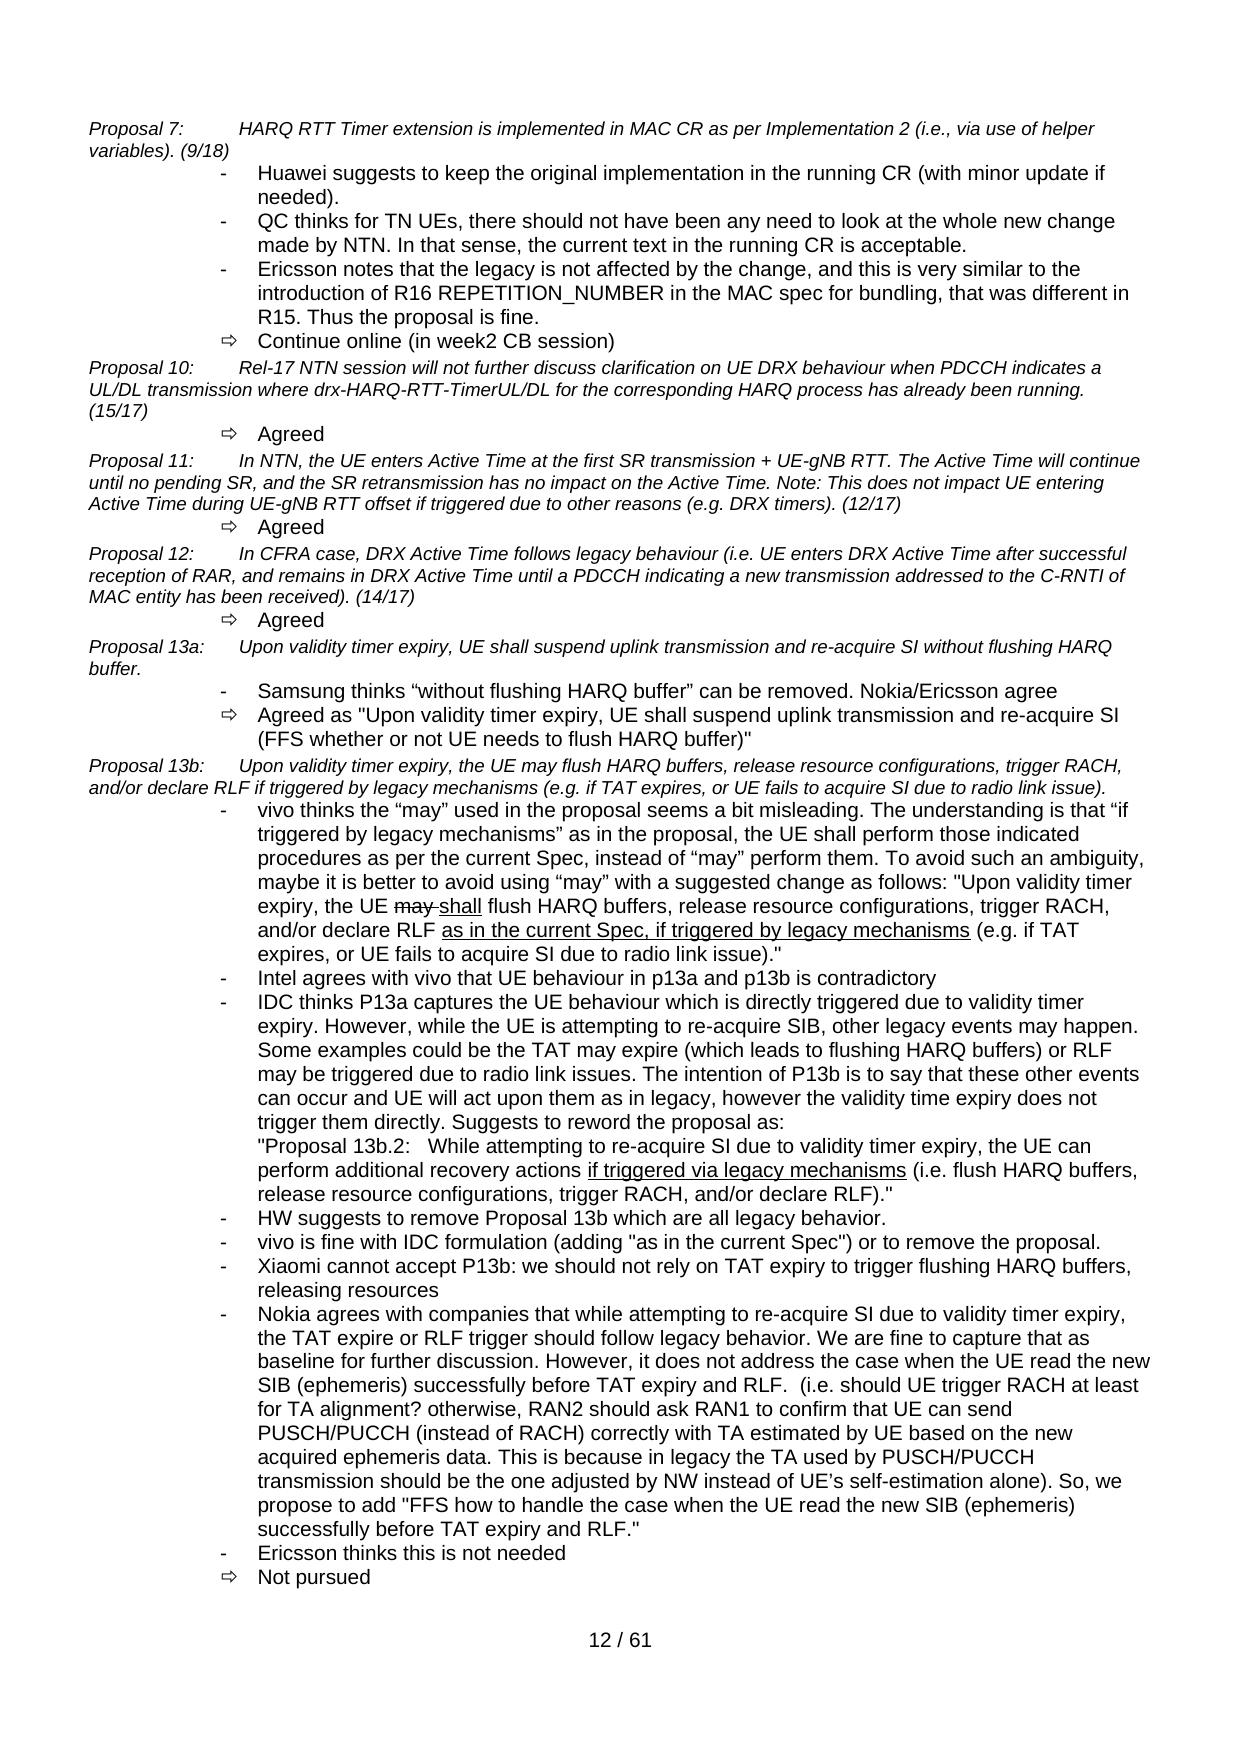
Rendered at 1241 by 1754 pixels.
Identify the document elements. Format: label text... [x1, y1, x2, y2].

list Ericsson notes that the legacy is not affected by the change, and this is very similar to the introduction of R16 REPETITION_NUMBER in the MAC spec for bundling, that was different in R15. Thus the proposal is fine. [220, 257, 1152, 329]
text "Proposal 13b.2: While attempting to re-acquire SI due to validity timer expiry, the UE can perform additional recovery actions if triggered via legacy mechanisms (i.e. flush HARQ buffers, release resource configurations, trigger RACH, and/or declare RLF)." [220, 1134, 1152, 1206]
list Not pursued [220, 1565, 1152, 1589]
list vivo thinks the “may” used in the proposal seems a bit misleading. The understanding is that “if triggered by legacy mechanisms” as in the proposal, the UE shall perform those indicated procedures as per the current Spec, instead of “may” perform them. To avoid such an ambiguity, maybe it is better to avoid using “may” with a suggested change as follows: "Upon validity timer expiry, the UE may shall flush HARQ buffers, release resource configurations, trigger RACH, and/or declare RLF as in the current Spec, if triggered by legacy mechanisms (e.g. if TAT expires, or UE fails to acquire SI due to radio link issue)." [220, 798, 1152, 966]
list Agreed [220, 422, 1152, 446]
text - Xiaomi cannot accept P13b: we should not rely on TAT expiry to trigger flushing HARQ buffers, releasing resources [220, 1253, 1152, 1301]
text - Ericsson thinks this is not needed [220, 1541, 1152, 1565]
text Proposal 13b: Upon validity timer expiry, the UE may flush HARQ buffers, release resource configurations, trigger RACH, and/or declare RLF if triggered by legacy mechanisms (e.g. if TAT expires, or UE fails to acquire SI due to radio link issue). [89, 755, 1152, 798]
text Proposal 7: HARQ RTT Timer extension is implemented in MAC CR as per Implementation 2 (i.e., via use of helper variables). (9/18) [89, 118, 1152, 161]
text Proposal 10: Rel-17 NTN session will not further discuss clarification on UE DRX behaviour when PDCCH indicates a UL/DL transmission where drx-HARQ-RTT-TimerUL/DL for the corresponding HARQ process has already been running. (15/17) [89, 357, 1152, 422]
list Agreed [220, 515, 1152, 539]
text - Nokia agrees with companies that while attempting to re-acquire SI due to validity timer expiry, the TAT expire or RLF trigger should follow legacy behavior. We are fine to capture that as baseline for further discussion. However, it does not address the case when the UE read the new SIB (ephemeris) successfully before TAT expiry and RLF. (i.e. should UE trigger RACH at least for TA alignment? otherwise, RAN2 should ask RAN1 to confirm that UE can send PUSCH/PUCCH (instead of RACH) correctly with TA estimated by UE based on the new acquired ephemeris data. This is because in legacy the TA used by PUSCH/PUCCH transmission should be the one adjusted by NW instead of UE’s self-estimation alone). So, we propose to add "FFS how to handle the case when the UE read the new SIB (ephemeris) successfully before TAT expiry and RLF." [220, 1301, 1152, 1541]
list Intel agrees with vivo that UE behaviour in p13a and p13b is contradictory [220, 966, 1152, 990]
list Agreed [220, 608, 1152, 632]
list Agreed as "Upon validity timer expiry, UE shall suspend uplink transmission and re-acquire SI (FFS whether or not UE needs to flush HARQ buffer)" [220, 703, 1152, 751]
text - IDC thinks P13a captures the UE behaviour which is directly triggered due to validity timer expiry. However, while the UE is attempting to re-acquire SIB, other legacy events may happen. Some examples could be the TAT may expire (which leads to flushing HARQ buffers) or RLF may be triggered due to radio link issues. The intention of P13b is to say that these other events can occur and UE will act upon them as in legacy, however the validity time expiry does not trigger them directly. Suggests to reword the proposal as: [220, 990, 1152, 1134]
text Proposal 13a: Upon validity timer expiry, UE shall suspend uplink transmission and re-acquire SI without flushing HARQ buffer. [89, 636, 1152, 679]
list Continue online (in week2 CB session) [220, 329, 1152, 353]
list Huawei suggests to keep the original implementation in the running CR (with minor update if needed). [220, 161, 1152, 209]
list vivo is fine with IDC formulation (adding "as in the current Spec") or to remove the proposal. [220, 1229, 1152, 1253]
list QC thinks for TN UEs, there should not have been any need to look at the whole new change made by NTN. In that sense, the current text in the running CR is acceptable. [220, 209, 1152, 257]
text Proposal 12: In CFRA case, DRX Active Time follows legacy behaviour (i.e. UE enters DRX Active Time after successful reception of RAR, and remains in DRX Active Time until a PDCCH indicating a new transmission addressed to the C-RNTI of MAC entity has been received). (14/17) [89, 543, 1152, 608]
list HW suggests to remove Proposal 13b which are all legacy behavior. [220, 1206, 1152, 1229]
list Samsung thinks “without flushing HARQ buffer” can be removed. Nokia/Ericsson agree [220, 679, 1152, 703]
text Proposal 11: In NTN, the UE enters Active Time at the first SR transmission + UE-gNB RTT. The Active Time will continue until no pending SR, and the SR retransmission has no impact on the Active Time. Note: This does not impact UE entering Active Time during UE-gNB RTT offset if triggered due to other reasons (e.g. DRX timers). (12/17) [89, 450, 1152, 515]
